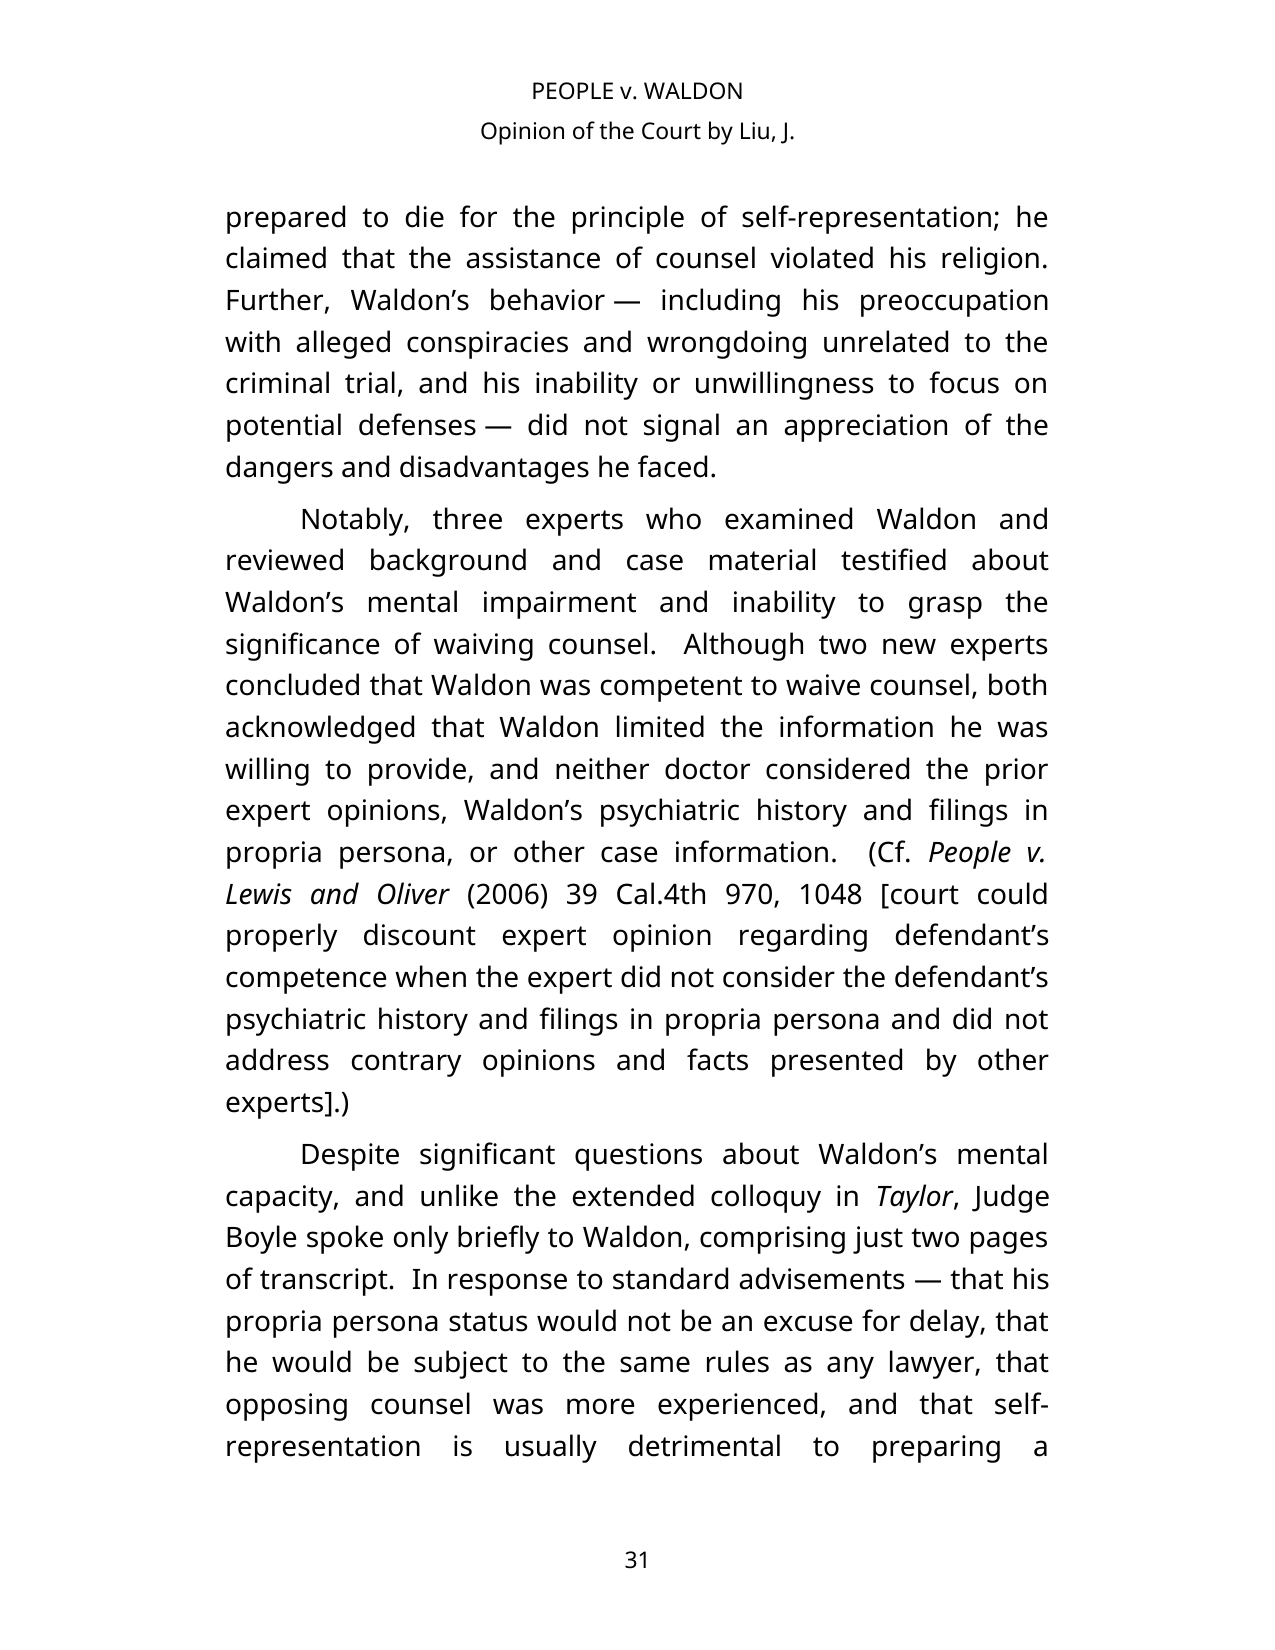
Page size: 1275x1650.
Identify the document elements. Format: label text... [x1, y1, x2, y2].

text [225, 194, 1050, 485]
text Notably, three experts who examined Waldon and reviewed background and case material testified about Waldon’s mental impairment and inability to grasp the significance of waiving counsel. Although two new experts concluded that Waldon was competent to waive counsel, both acknowledged that Waldon limited the information he was willing to provide, and neither doctor considered the prior expert opinions, Waldon’s psychiatric history and filings in propria persona, or other case information. (Cf. People v. Lewis and Oliver (2006) 39 Cal.4th 970, 1048 [court could properly discount expert opinion regarding defendant’s competence when the expert did not consider the defendant’s psychiatric history and filings in propria persona and did not address contrary opinions and facts presented by other experts].) [225, 496, 1050, 1121]
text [225, 1131, 1050, 1464]
